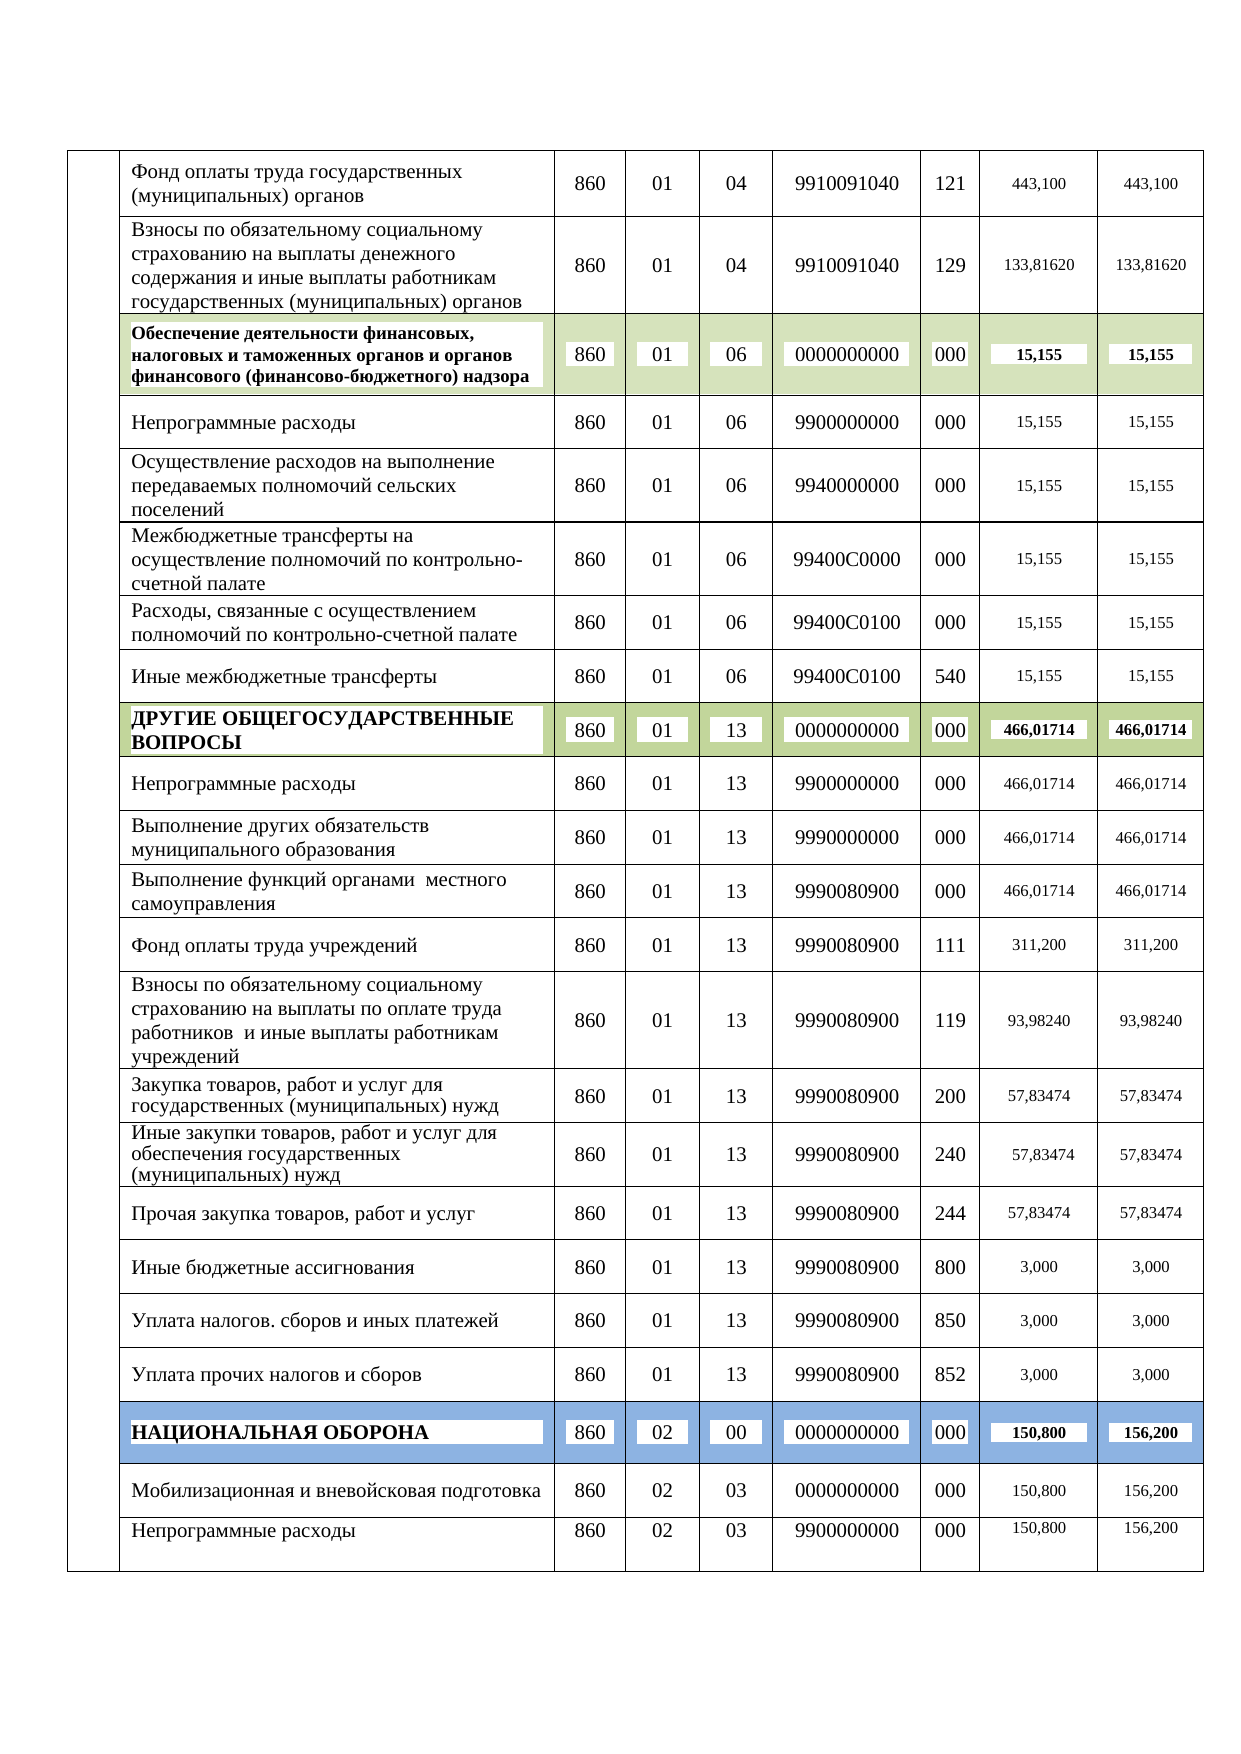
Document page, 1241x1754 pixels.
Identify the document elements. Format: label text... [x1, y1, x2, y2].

table_cell 00 [700, 1402, 772, 1463]
table_cell 000 [921, 1518, 979, 1571]
table_cell 01 [626, 217, 699, 313]
table_cell 0000000000 [773, 1402, 920, 1463]
table_cell 9940000000 [773, 449, 920, 521]
table_cell 860 [555, 449, 625, 521]
table_cell 04 [700, 217, 772, 313]
table_cell 03 [700, 1464, 772, 1517]
table_cell 466,01714 [1098, 757, 1203, 810]
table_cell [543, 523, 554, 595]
table_cell 06 [700, 314, 772, 394]
table_cell 133,81620 [1098, 217, 1203, 313]
table_cell 15,155 [980, 449, 1097, 521]
table_cell 13 [700, 918, 772, 971]
table_cell 13 [700, 1187, 772, 1239]
table_cell 15,155 [980, 396, 1097, 448]
table_cell 860 [555, 650, 625, 702]
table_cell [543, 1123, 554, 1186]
table_cell 57,83474 [980, 1187, 1097, 1239]
table_cell 15,155 [980, 650, 1097, 702]
table_cell 3,000 [1098, 1294, 1203, 1347]
table_cell 01 [626, 596, 699, 648]
table_cell 13 [700, 1348, 772, 1401]
table_cell 13 [700, 972, 772, 1068]
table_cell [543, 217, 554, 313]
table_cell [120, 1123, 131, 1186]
table_cell ДРУГИЕ ОБЩЕГОСУДАРСТВЕННЫЕ ВОПРОСЫ [120, 703, 554, 756]
table_cell 15,155 [1098, 449, 1203, 521]
table_cell 3,000 [980, 1348, 1097, 1401]
table_cell 240 [921, 1123, 979, 1186]
table_cell 01 [626, 650, 699, 702]
table_cell 57,83474 [980, 1123, 1097, 1186]
table_cell 860 [555, 972, 625, 1068]
table_cell 860 [555, 151, 625, 216]
table_cell Уплата налогов. сборов и иных платежей [120, 1294, 554, 1347]
table_cell 860 [555, 1518, 625, 1571]
table_cell 3,000 [1098, 1240, 1203, 1293]
table_cell 9990080900 [773, 865, 920, 917]
table_cell 129 [921, 217, 979, 313]
table_cell 02 [626, 1464, 699, 1517]
table_cell НАЦИОНАЛЬНАЯ ОБОРОНА [120, 1402, 554, 1463]
table_cell Выполнение других обязательств муниципального образования [120, 811, 554, 863]
table_cell 3,000 [980, 1240, 1097, 1293]
table_cell 02 [626, 1402, 699, 1463]
table_cell 9910091040 [773, 217, 920, 313]
table_cell 860 [555, 703, 625, 756]
table_cell 800 [921, 1240, 979, 1293]
table_cell 3,000 [980, 1294, 1097, 1347]
table_cell 850 [921, 1294, 979, 1347]
table_cell 01 [626, 1348, 699, 1401]
table_cell 466,01714 [980, 811, 1097, 863]
table_cell 860 [555, 217, 625, 313]
table_cell 57,83474 [1098, 1069, 1203, 1122]
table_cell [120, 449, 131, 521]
table_cell 466,01714 [980, 703, 1097, 756]
table_cell 15,155 [980, 596, 1097, 648]
table_cell 9990080900 [773, 972, 920, 1068]
table_cell 860 [555, 865, 625, 917]
table_cell 9990080900 [773, 918, 920, 971]
table_cell Непрограммные расходы [120, 757, 554, 810]
table_cell 01 [626, 703, 699, 756]
table_cell 156,200 [1098, 1402, 1203, 1463]
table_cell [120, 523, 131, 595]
table_cell 121 [921, 151, 979, 216]
table_cell 860 [555, 918, 625, 971]
table_cell 200 [921, 1069, 979, 1122]
table_cell 01 [626, 757, 699, 810]
table_cell Выполнение функций органами местного самоуправления [120, 865, 554, 917]
table_cell Обеспечение деятельности финансовых, налоговых и таможенных органов и органов финансового (финансово-бюджетного) надзора [120, 314, 554, 394]
table_cell 150,800 [980, 1518, 1097, 1571]
table_cell 15,155 [980, 523, 1097, 595]
table_cell 01 [626, 865, 699, 917]
table_cell 860 [555, 1464, 625, 1517]
table_cell 466,01714 [980, 757, 1097, 810]
table_cell 860 [555, 1187, 625, 1239]
table_cell 93,98240 [1098, 972, 1203, 1068]
table_cell 000 [921, 1464, 979, 1517]
table_cell Фонд оплаты труда учреждений [120, 918, 554, 971]
table_cell 06 [700, 523, 772, 595]
table_cell 03 [700, 1518, 772, 1571]
table_cell 15,155 [1098, 596, 1203, 648]
table_cell 13 [700, 1069, 772, 1122]
table_cell 0000000000 [773, 314, 920, 394]
table_cell 15,155 [980, 314, 1097, 394]
table_cell 000 [921, 396, 979, 448]
table_cell 13 [700, 1123, 772, 1186]
table_cell Непрограммные расходы [120, 1518, 554, 1571]
table_cell 311,200 [1098, 918, 1203, 971]
table_cell 13 [700, 811, 772, 863]
table_cell 000 [921, 314, 979, 394]
table_cell 111 [921, 918, 979, 971]
table_cell 000 [921, 703, 979, 756]
table_cell 99400С0100 [773, 650, 920, 702]
table_cell 000 [921, 449, 979, 521]
table_cell 02 [626, 1518, 699, 1571]
table_cell 156,200 [1098, 1464, 1203, 1517]
table_cell 443,100 [980, 151, 1097, 216]
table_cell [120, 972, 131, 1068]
table_cell 000 [921, 596, 979, 648]
table_cell 9910091040 [773, 151, 920, 216]
table_cell 01 [626, 449, 699, 521]
table_cell 860 [555, 314, 625, 394]
table_cell 57,83474 [1098, 1187, 1203, 1239]
table_cell 99400С0000 [773, 523, 920, 595]
table_cell 466,01714 [1098, 865, 1203, 917]
table_cell 13 [700, 703, 772, 756]
table_cell 156,200 [1098, 1518, 1203, 1571]
table_cell 0000000000 [773, 1464, 920, 1517]
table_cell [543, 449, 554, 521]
table_cell 000 [921, 757, 979, 810]
table_cell 01 [626, 1069, 699, 1122]
table_cell 9900000000 [773, 757, 920, 810]
table_cell 443,100 [1098, 151, 1203, 216]
table_cell 244 [921, 1187, 979, 1239]
table_cell 01 [626, 1123, 699, 1186]
table_cell 150,800 [980, 1464, 1097, 1517]
table_cell 9990080900 [773, 1187, 920, 1239]
table_cell 01 [626, 396, 699, 448]
table_cell 13 [700, 757, 772, 810]
table_cell 000 [921, 811, 979, 863]
table_cell 000 [921, 1402, 979, 1463]
table_cell 0000000000 [773, 703, 920, 756]
table_cell Непрограммные расходы [120, 396, 554, 448]
table_cell 860 [555, 596, 625, 648]
table_cell 15,155 [1098, 650, 1203, 702]
table_cell 860 [555, 1402, 625, 1463]
table_cell Прочая закупка товаров, работ и услуг [120, 1187, 554, 1239]
table_cell 57,83474 [980, 1069, 1097, 1122]
table_cell Расходы, связанные с осуществлением полномочий по контрольно-счетной палате [120, 596, 554, 648]
table_cell 540 [921, 650, 979, 702]
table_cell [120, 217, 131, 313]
table_cell 9990080900 [773, 1069, 920, 1122]
table_cell 466,01714 [980, 865, 1097, 917]
table_cell 9990080900 [773, 1294, 920, 1347]
table_cell 13 [700, 1240, 772, 1293]
table_cell 06 [700, 396, 772, 448]
table_cell 04 [700, 151, 772, 216]
table_cell 01 [626, 1187, 699, 1239]
table_cell 9900000000 [773, 396, 920, 448]
table_cell Мобилизационная и вневойсковая подготовка [120, 1464, 554, 1517]
table_cell 99400С0100 [773, 596, 920, 648]
table_cell 852 [921, 1348, 979, 1401]
table_cell 06 [700, 596, 772, 648]
table_cell 9990080900 [773, 1123, 920, 1186]
table_cell 01 [626, 314, 699, 394]
table_cell 860 [555, 1123, 625, 1186]
table_cell 860 [555, 1069, 625, 1122]
table_cell 000 [921, 523, 979, 595]
table_cell 9990080900 [773, 1240, 920, 1293]
table_cell 466,01714 [1098, 703, 1203, 756]
table_cell 860 [555, 1294, 625, 1347]
table_cell Уплата прочих налогов и сборов [120, 1348, 554, 1401]
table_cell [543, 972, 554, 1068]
table_cell 01 [626, 523, 699, 595]
table_cell Иные межбюджетные трансферты [120, 650, 554, 702]
table_cell 15,155 [1098, 396, 1203, 448]
table_cell 01 [626, 972, 699, 1068]
table_cell 311,200 [980, 918, 1097, 971]
table_cell 860 [555, 396, 625, 448]
table_cell 06 [700, 449, 772, 521]
table_cell 860 [555, 757, 625, 810]
table_cell Закупка товаров, работ и услуг для государственных (муниципальных) нужд [120, 1069, 554, 1122]
table_cell Иные бюджетные ассигнования [120, 1240, 554, 1293]
table_cell 133,81620 [980, 217, 1097, 313]
table_cell 150,800 [980, 1402, 1097, 1463]
table_cell 13 [700, 1294, 772, 1347]
table_cell 13 [700, 865, 772, 917]
table_cell 01 [626, 811, 699, 863]
table_cell 9900000000 [773, 1518, 920, 1571]
table_cell 15,155 [1098, 314, 1203, 394]
table_cell 01 [626, 151, 699, 216]
table_cell 01 [626, 1240, 699, 1293]
table_cell 466,01714 [1098, 811, 1203, 863]
table_cell 860 [555, 811, 625, 863]
table_cell 860 [555, 1348, 625, 1401]
table_cell 860 [555, 1240, 625, 1293]
table_cell Фонд оплаты труда государственных (муниципальных) органов [120, 151, 554, 216]
table_cell 06 [700, 650, 772, 702]
table_cell 93,98240 [980, 972, 1097, 1068]
table_cell 9990000000 [773, 811, 920, 863]
table_cell 01 [626, 1294, 699, 1347]
table_cell 119 [921, 972, 979, 1068]
table_cell 9990080900 [773, 1348, 920, 1401]
table_cell 15,155 [1098, 523, 1203, 595]
table_cell 000 [921, 865, 979, 917]
table_cell 860 [555, 523, 625, 595]
table_cell 01 [626, 918, 699, 971]
table_cell 57,83474 [1098, 1123, 1203, 1186]
table_cell 3,000 [1098, 1348, 1203, 1401]
